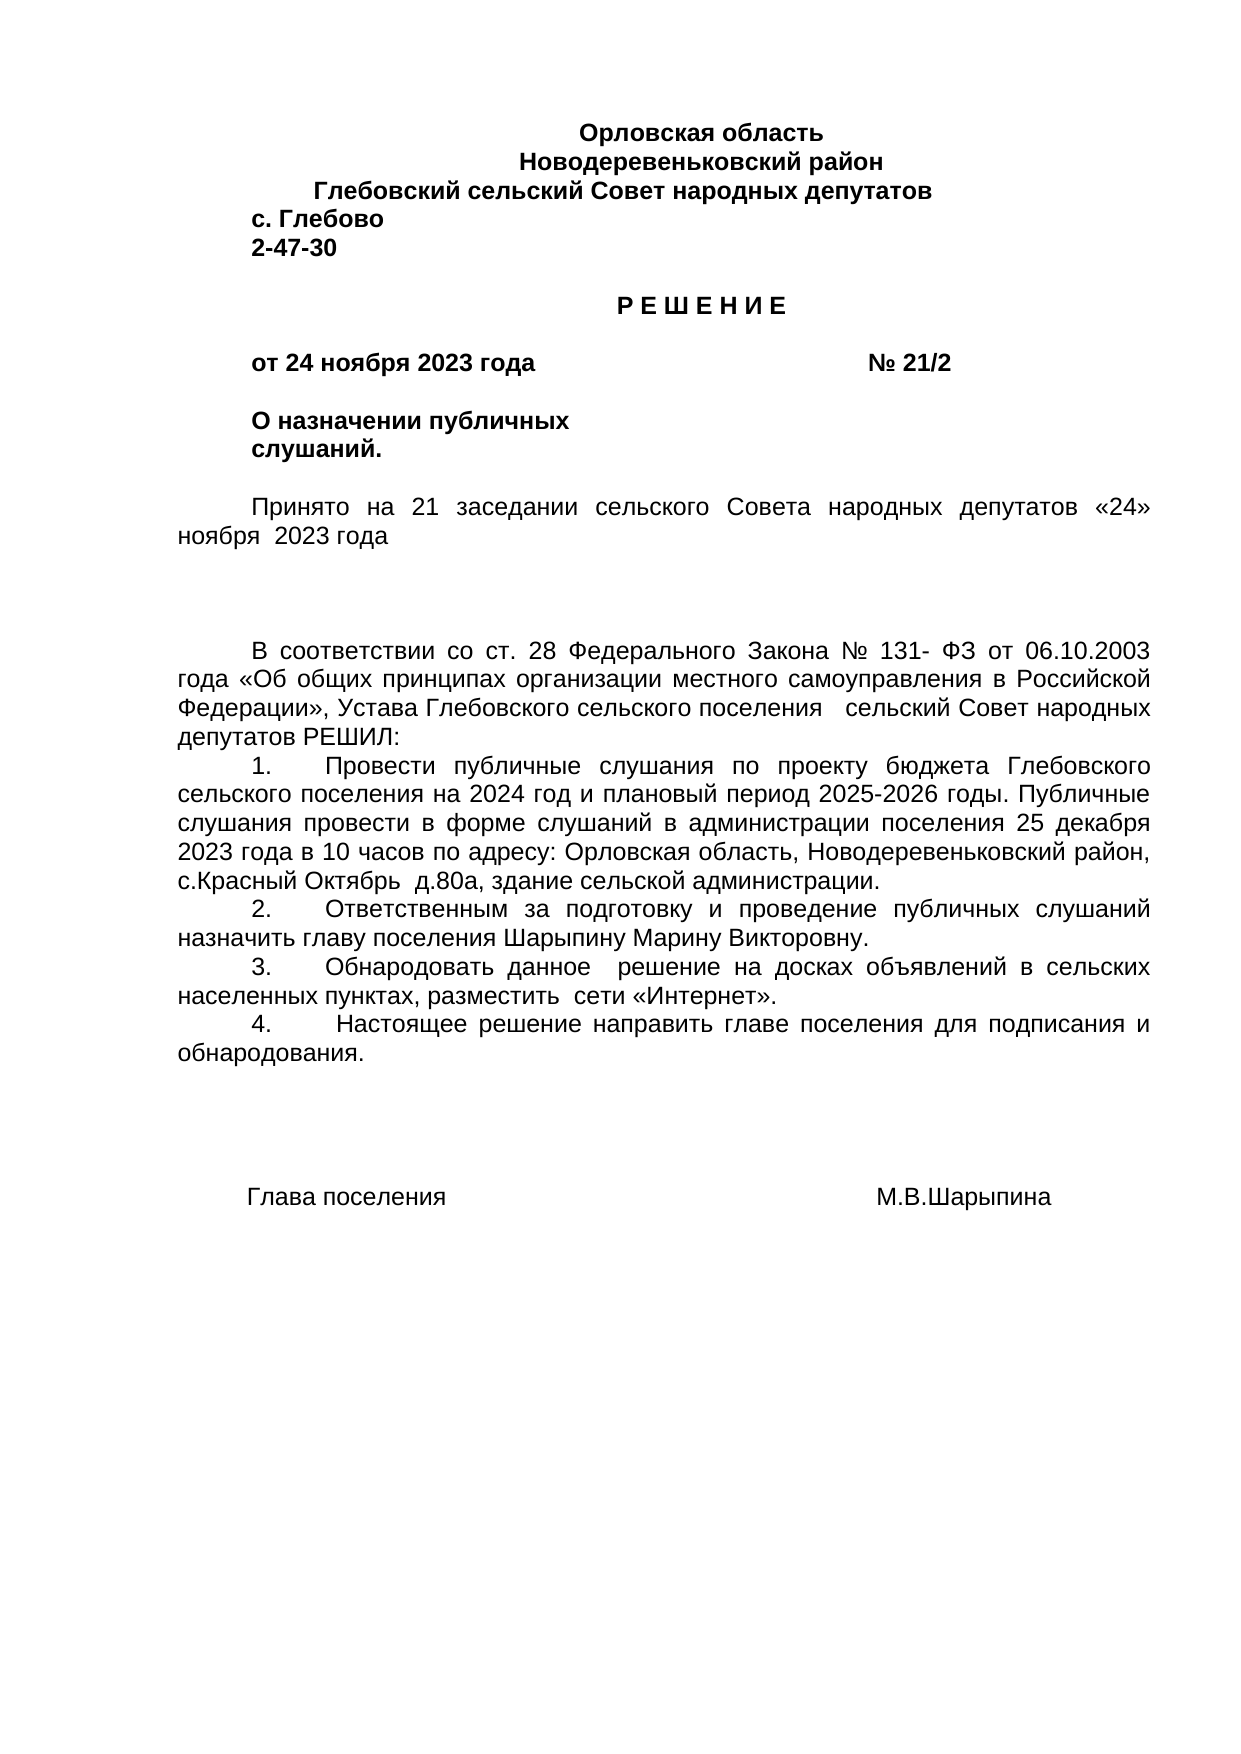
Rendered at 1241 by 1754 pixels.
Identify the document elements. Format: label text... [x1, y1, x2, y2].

text Орловская область [177, 118, 1152, 147]
text 2-47-30 [177, 233, 1152, 262]
text с. Глебово [177, 204, 1152, 233]
text Р Е Ш Е Н И Е [177, 291, 1152, 319]
list Ответственным за подготовку и проведение публичных слушаний назначить главу поселения Шарыпину Марину Викторовну. [177, 894, 1152, 952]
text О назначении публичных [177, 406, 1152, 434]
text от 24 ноября 2023 года № 21/2 [177, 348, 1152, 377]
list Настоящее решение направить главе поселения для подписания и обнародования. [177, 1009, 1152, 1067]
text Новодеревеньковский район [177, 147, 1152, 176]
list Провести публичные слушания по проекту бюджета Глебовского сельского поселения на 2024 год и плановый период 2025-2026 годы. Публичные слушания провести в форме слушаний в администрации поселения 25 декабря 2023 года в 10 часов по адресу: Орловская область, Новодеревеньковский район, с.Красный Октябрь д.80а, здание сельской администрации. [177, 751, 1152, 894]
text В соответствии со ст. 28 Федерального Закона № 131- ФЗ от 06.10.2003 года «Об общих принципах организации местного самоуправления в Российской Федерации», Устава Глебовского сельского поселения сельский Совет народных депутатов РЕШИЛ: [177, 636, 1152, 751]
list Обнародовать данное решение на досках объявлений в сельских населенных пунктах, разместить сети «Интернет». [177, 952, 1152, 1009]
text слушаний. [177, 434, 1152, 463]
text Глебовский сельский Совет народных депутатов [177, 176, 1152, 204]
text Принято на 21 заседании сельского Совета народных депутатов «24» ноября 2023 года [177, 492, 1152, 549]
text Глава поселения М.В.Шарыпина [177, 1182, 1152, 1211]
